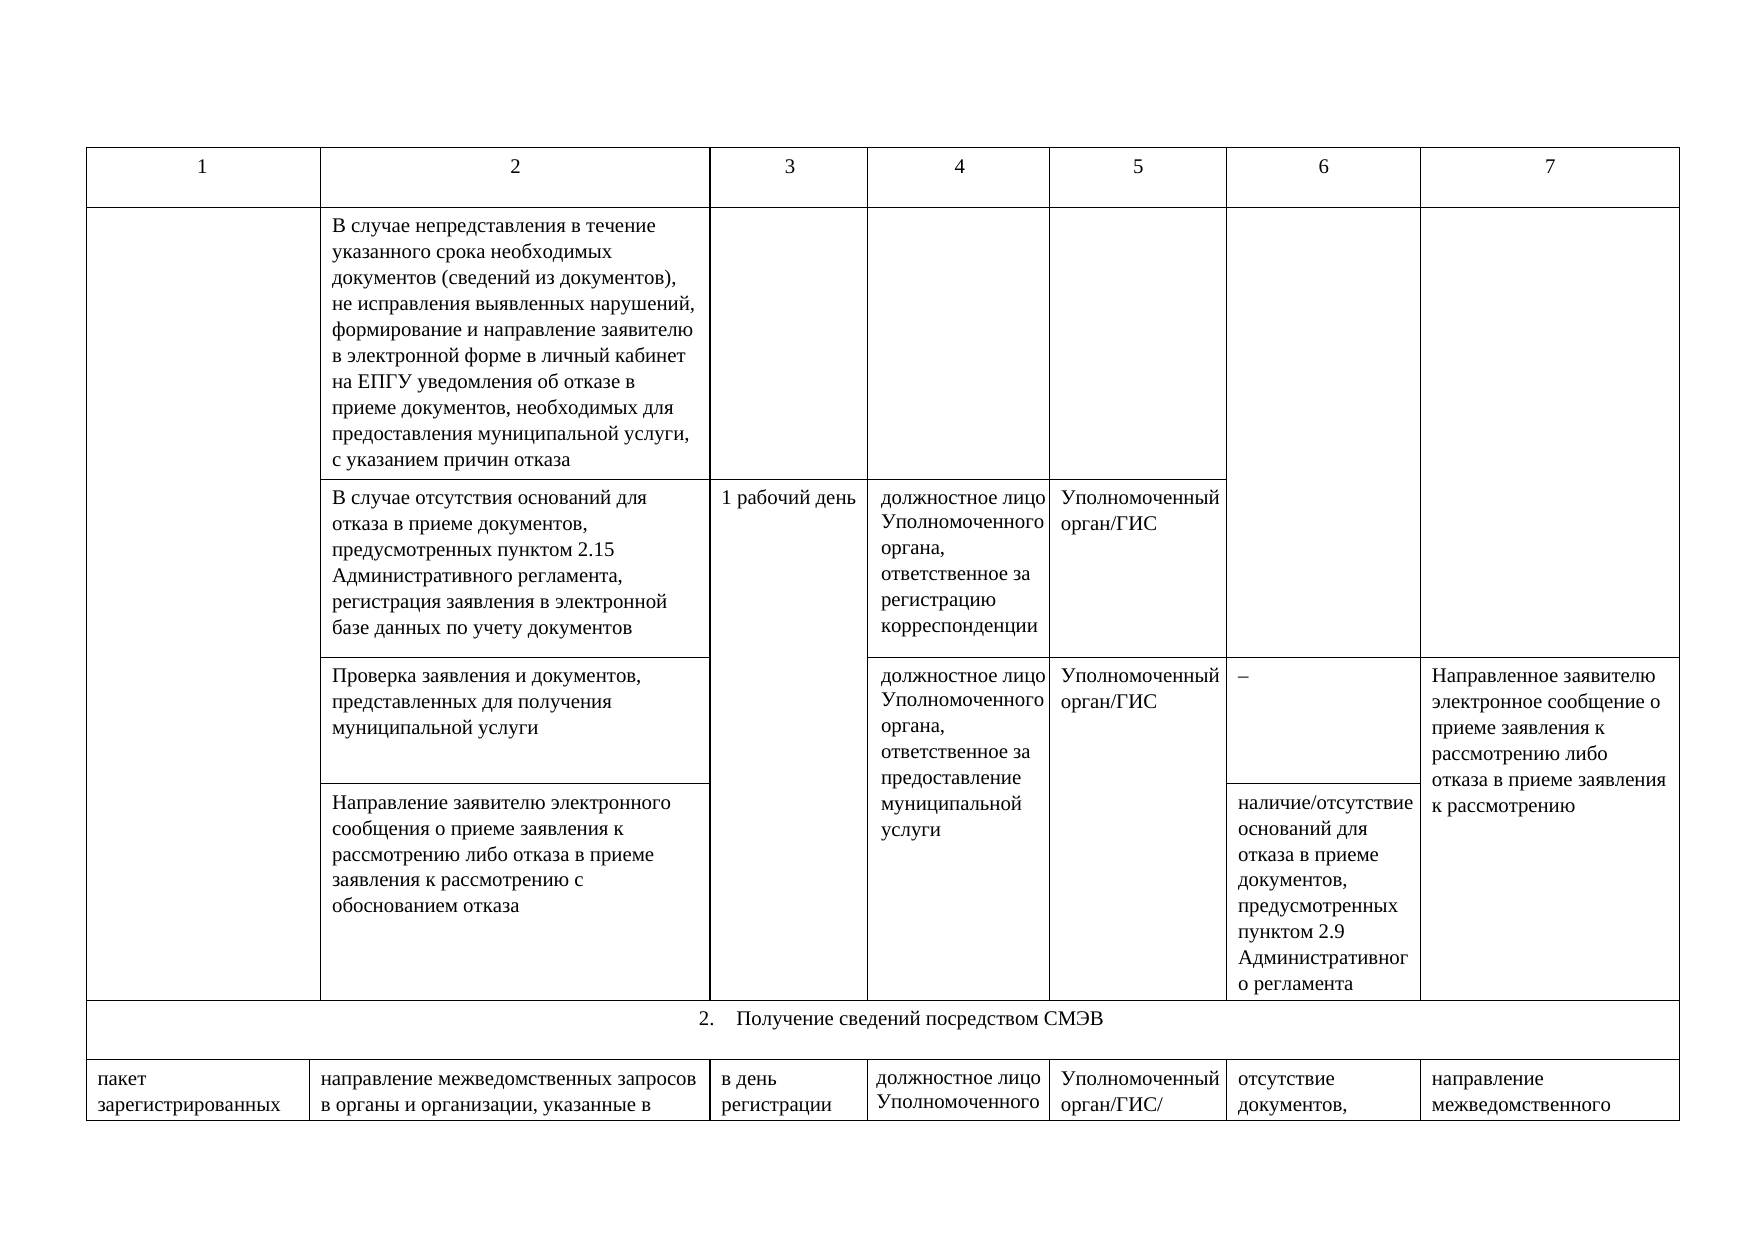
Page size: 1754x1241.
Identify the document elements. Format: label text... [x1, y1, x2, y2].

table_cell [87, 208, 309, 1000]
table_header 3 [711, 148, 867, 207]
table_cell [1227, 1060, 1420, 1120]
table_cell [1421, 208, 1679, 657]
table_cell Уполномоченный орган/ГИС [1050, 658, 1226, 1000]
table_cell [1050, 1060, 1226, 1120]
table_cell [1421, 1060, 1679, 1120]
table_cell [868, 208, 1049, 478]
table_cell 1 рабочий день [711, 480, 867, 1000]
table_cell [711, 208, 867, 478]
table_cell [87, 1001, 309, 1059]
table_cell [711, 1060, 867, 1120]
table_cell В случае непредставления в течение указанного срока необходимых документов (сведений из документов), не исправления выявленных нарушений, формирование и направление заявителю в электронной форме в личный кабинет на ЕПГУ уведомления об отказе в приеме документов, необходимых для предоставления муниципальной услуги, с указанием причин отказа [321, 208, 709, 478]
table_cell 2. Получение сведений посредством СМЭВ [309, 1001, 1679, 1059]
table_cell Проверка заявления и документов, представленных для получения муниципальной услуги [321, 658, 709, 783]
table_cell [310, 1060, 709, 1120]
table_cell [87, 1060, 309, 1120]
table_cell [1227, 208, 1420, 657]
table_cell наличие/отсутствие оснований для отказа в приеме документов, предусмотренных пунктом 2.9 Административного регламента [1227, 784, 1420, 1000]
table_header [309, 148, 320, 207]
table_cell должностное лицо Уполномоченного органа, ответственное за предоставление муниципальной услуги [868, 658, 1049, 1000]
table_header 6 [1227, 148, 1420, 207]
table_cell В случае отсутствия оснований для отказа в приеме документов, предусмотренных пунктом 2.15 Административного регламента, регистрация заявления в электронной базе данных по учету документов [321, 480, 709, 657]
table_header 5 [1050, 148, 1226, 207]
table_header 4 [868, 148, 1049, 207]
table_header 1 [87, 148, 309, 207]
table_cell [309, 208, 320, 1000]
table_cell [868, 1060, 1049, 1120]
table_cell Направление заявителю электронного сообщения о приеме заявления к рассмотрению либо отказа в приеме заявления к рассмотрению с обоснованием отказа [321, 784, 709, 1000]
table_cell Направленное заявителю электронное сообщение о приеме заявления к рассмотрению либо отказа в приеме заявления к рассмотрению [1421, 658, 1679, 1000]
table_cell Уполномоченный орган/ГИС [1050, 480, 1226, 657]
table_cell должностное лицо Уполномоченного органа, ответственное за регистрацию корреспонденции [868, 480, 1049, 657]
table_cell – [1227, 658, 1420, 783]
table_header 7 [1421, 148, 1679, 207]
table_header 2 [321, 148, 709, 207]
table_cell [1050, 208, 1226, 478]
